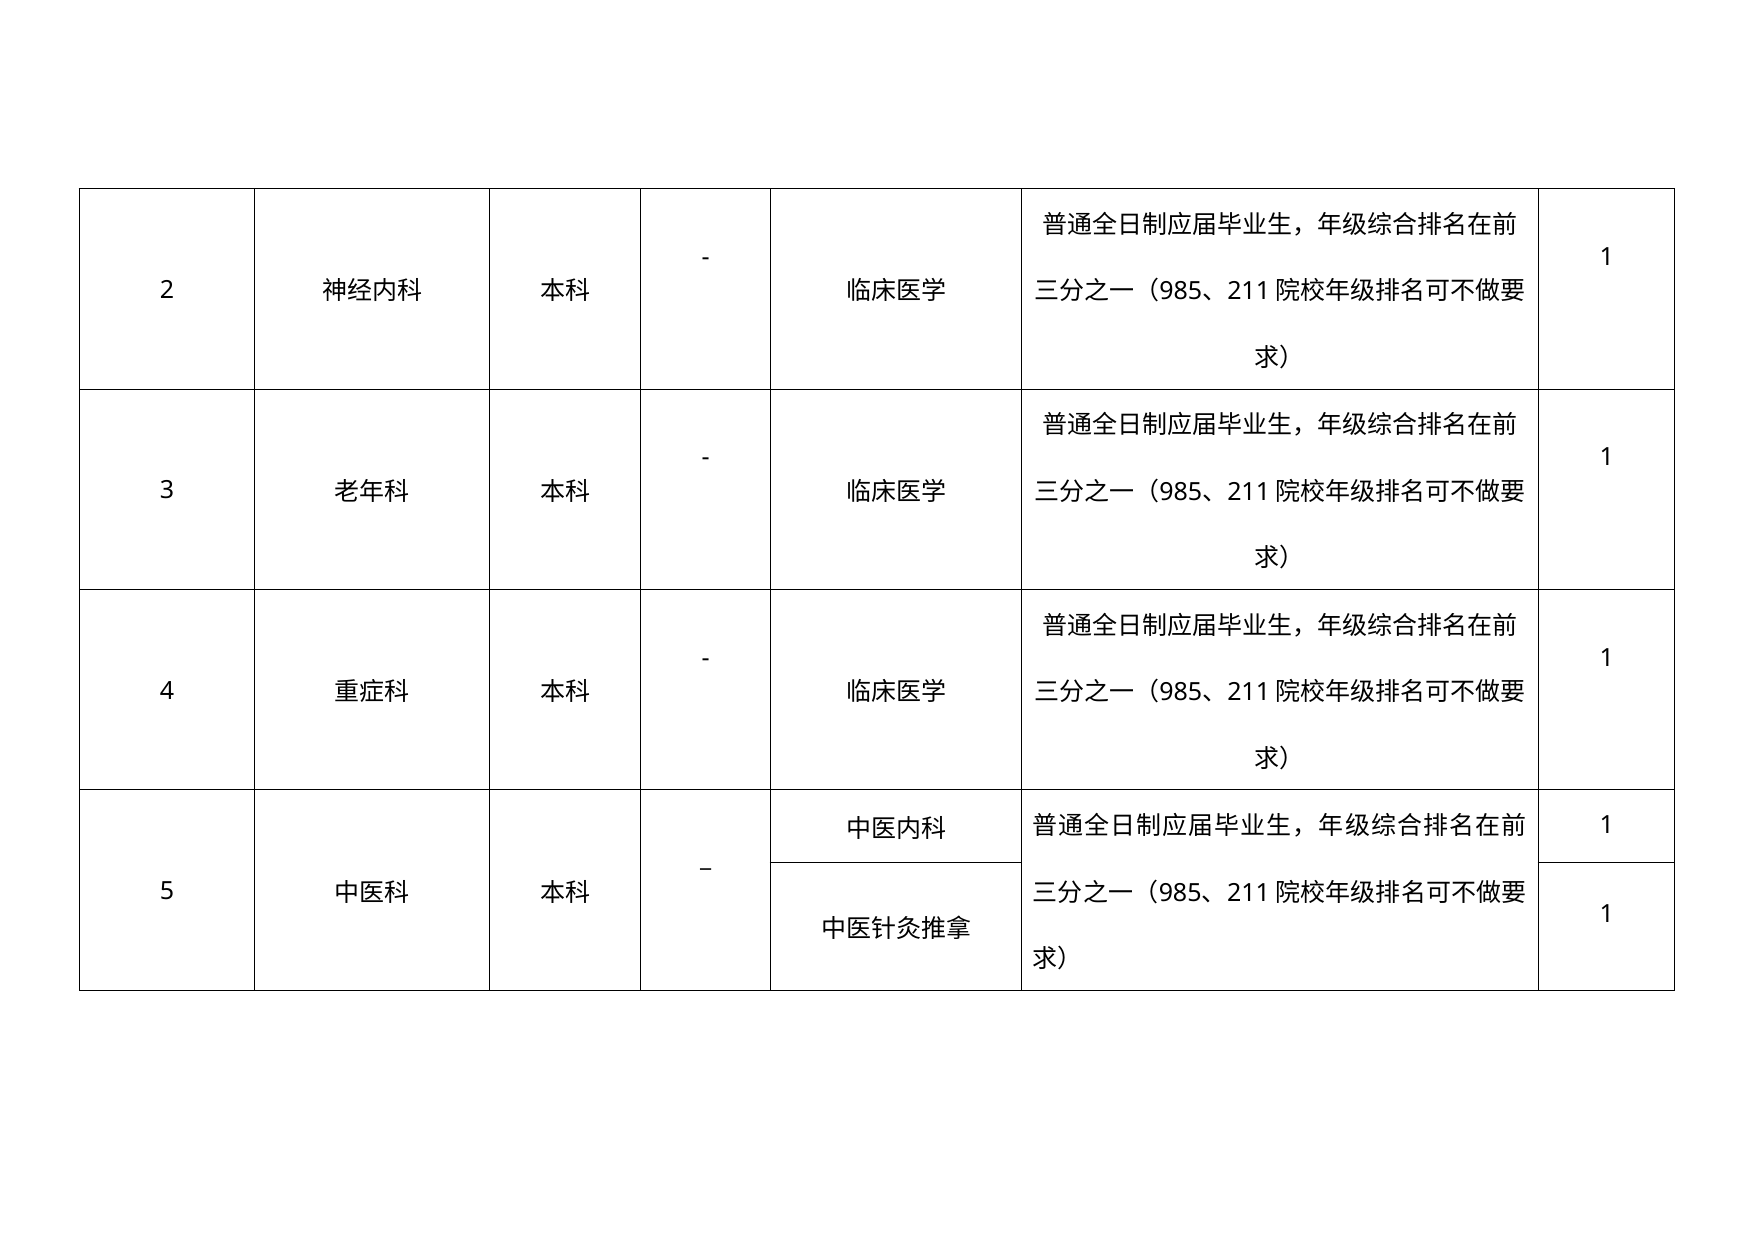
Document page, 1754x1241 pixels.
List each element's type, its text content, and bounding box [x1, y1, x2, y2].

table_cell 临床医学 [771, 390, 1021, 589]
table_cell 重症科 [255, 590, 489, 789]
table_cell - [641, 590, 770, 789]
table_cell 1 [1539, 863, 1674, 990]
table_cell _ [641, 790, 770, 990]
table_cell 1 [1539, 390, 1674, 589]
table_cell 3 [80, 390, 254, 589]
table_cell 2 [80, 189, 254, 388]
table_cell 老年科 [255, 390, 489, 589]
table_cell - [641, 189, 770, 388]
table_cell 5 [80, 790, 254, 990]
table_cell 临床医学 [771, 590, 1021, 789]
table_cell 中医针灸推拿 [771, 863, 1021, 990]
table_cell 1 [1539, 790, 1674, 862]
table_cell 神经内科 [255, 189, 489, 388]
table_cell 中医内科 [771, 790, 1021, 862]
table_cell 中医科 [255, 790, 489, 990]
table_cell - [641, 390, 770, 589]
table_cell 1 [1539, 189, 1674, 388]
table_cell 普通全日制应届毕业生，年级综合排名在前三分之一（985、211院校年级排名可不做要求） [1022, 390, 1538, 589]
table_cell 本科 [490, 790, 640, 990]
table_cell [1022, 790, 1538, 990]
table_cell 本科 [490, 189, 640, 388]
table_cell 4 [80, 590, 254, 789]
table_cell 本科 [490, 390, 640, 589]
table_cell 本科 [490, 590, 640, 789]
table_cell 临床医学 [771, 189, 1021, 388]
table_cell 1 [1539, 590, 1674, 789]
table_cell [1022, 189, 1538, 388]
table_cell 普通全日制应届毕业生，年级综合排名在前三分之一（985、211院校年级排名可不做要求） [1022, 590, 1538, 789]
